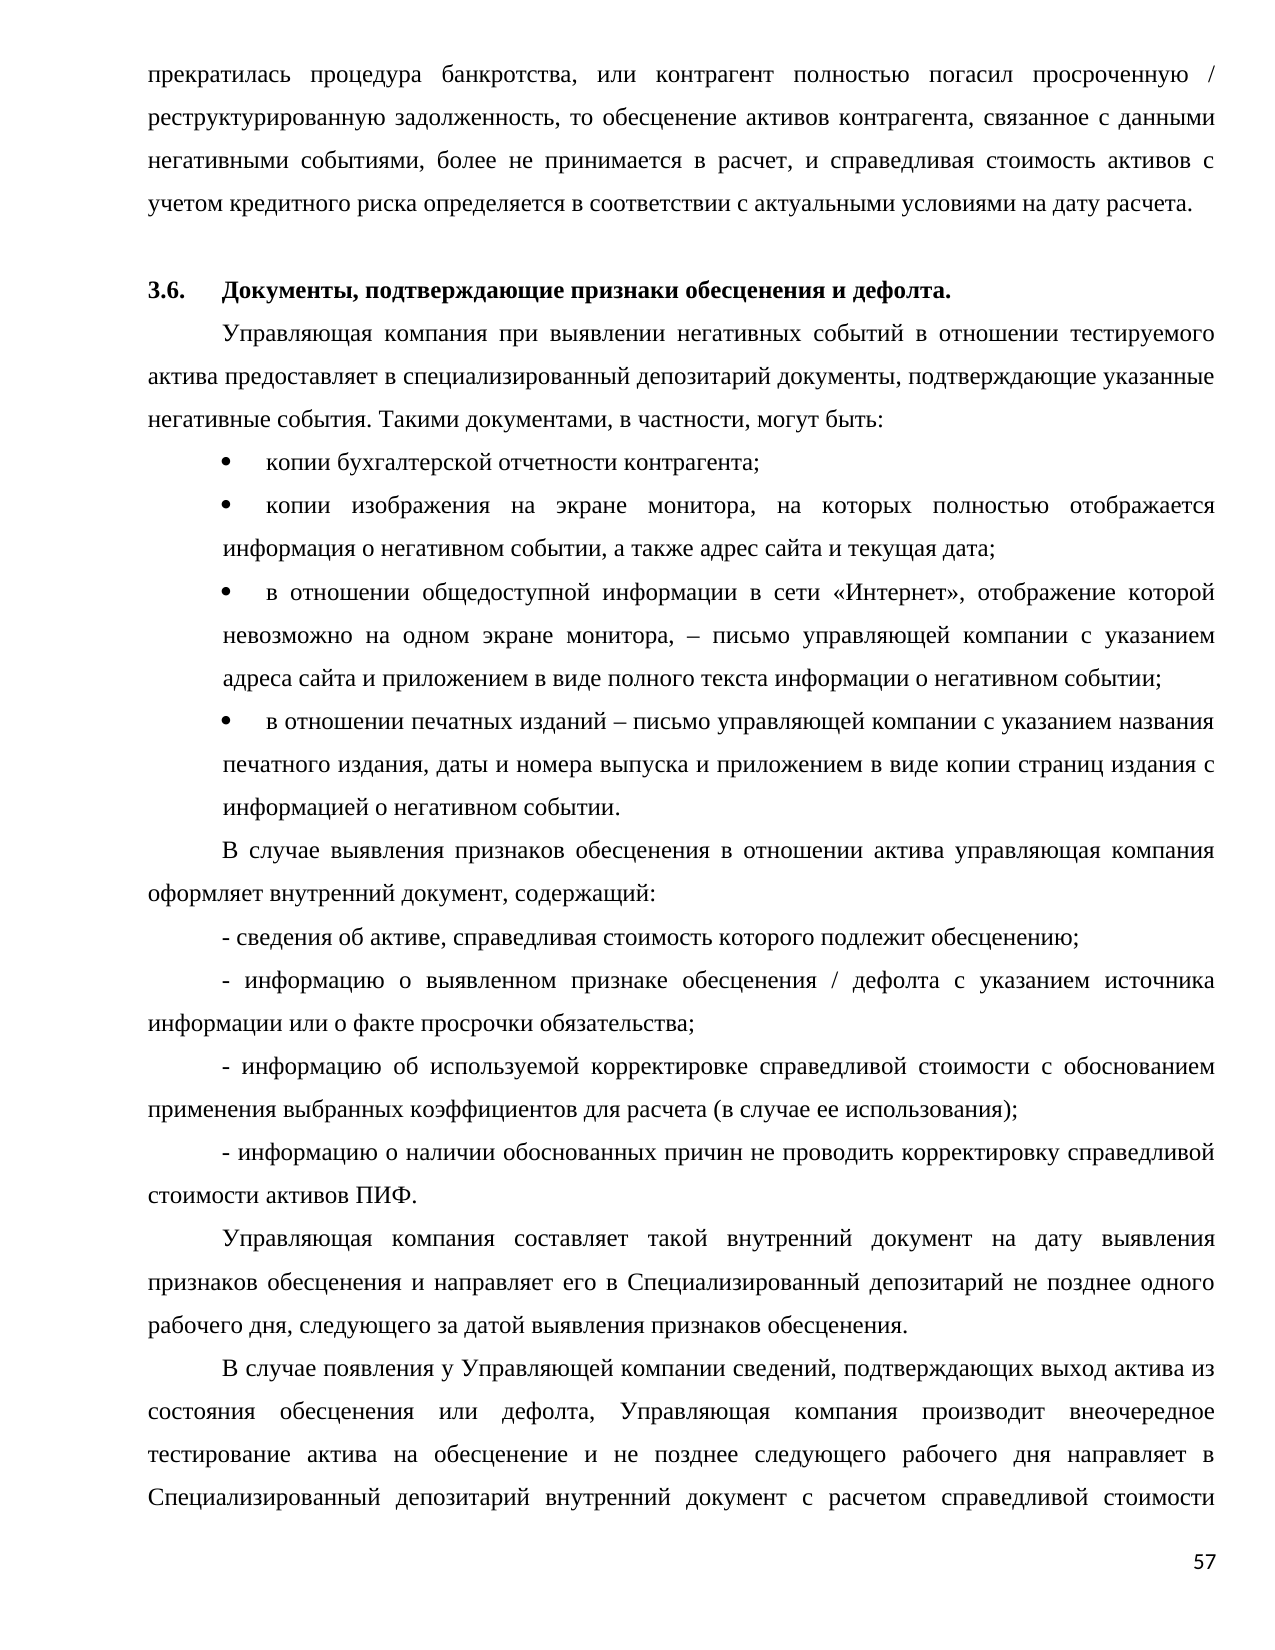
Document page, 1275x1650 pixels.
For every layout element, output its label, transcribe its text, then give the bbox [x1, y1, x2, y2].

text Управляющая компания составляет такой внутренний документ на дату выявления признаков обесценения и направляет его в Специализированный депозитарий не позднее одного рабочего дня, следующего за датой выявления признаков обесценения. [148, 1223, 1216, 1338]
text Управляющая компания при выявлении негативных событий в отношении тестируемого актива предоставляет в специализированный депозитарий документы, подтверждающие указанные негативные события. Такими документами, в частности, могут быть: [148, 318, 1216, 433]
text - информацию о выявленном признаке обесценения / дефолта с указанием источника информации или о факте просрочки обязательства; [148, 965, 1216, 1037]
list в отношении общедоступной информации в сети «Интернет», отображение которой невозможно на одном экране монитора, – письмо управляющей компании с указанием адреса сайта и приложением в виде полного текста информации о негативном событии; [222, 577, 1216, 692]
text В случае выявления признаков обесценения в отношении актива управляющая компания оформляет внутренний документ, содержащий: [148, 835, 1216, 907]
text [148, 59, 1216, 217]
text - сведения об активе, справедливая стоимость которого подлежит обесценению; [148, 922, 1216, 950]
list копии бухгалтерской отчетности контрагента; [222, 447, 1216, 476]
list копии изображения на экране монитора, на которых полностью отображается информация о негативном событии, а также адрес сайта и текущая дата; [222, 490, 1216, 562]
text - информацию о наличии обоснованных причин не проводить корректировку справедливой стоимости активов ПИФ. [148, 1137, 1216, 1209]
text - информацию об используемой корректировке справедливой стоимости с обоснованием применения выбранных коэффициентов для расчета (в случае ее использования); [148, 1051, 1216, 1123]
list Документы, подтверждающие признаки обесценения и дефолта. [148, 275, 1216, 303]
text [148, 1353, 1216, 1511]
list в отношении печатных изданий – письмо управляющей компании с указанием названия печатного издания, даты и номера выпуска и приложением в виде копии страниц издания с информацией о негативном событии. [222, 706, 1216, 821]
